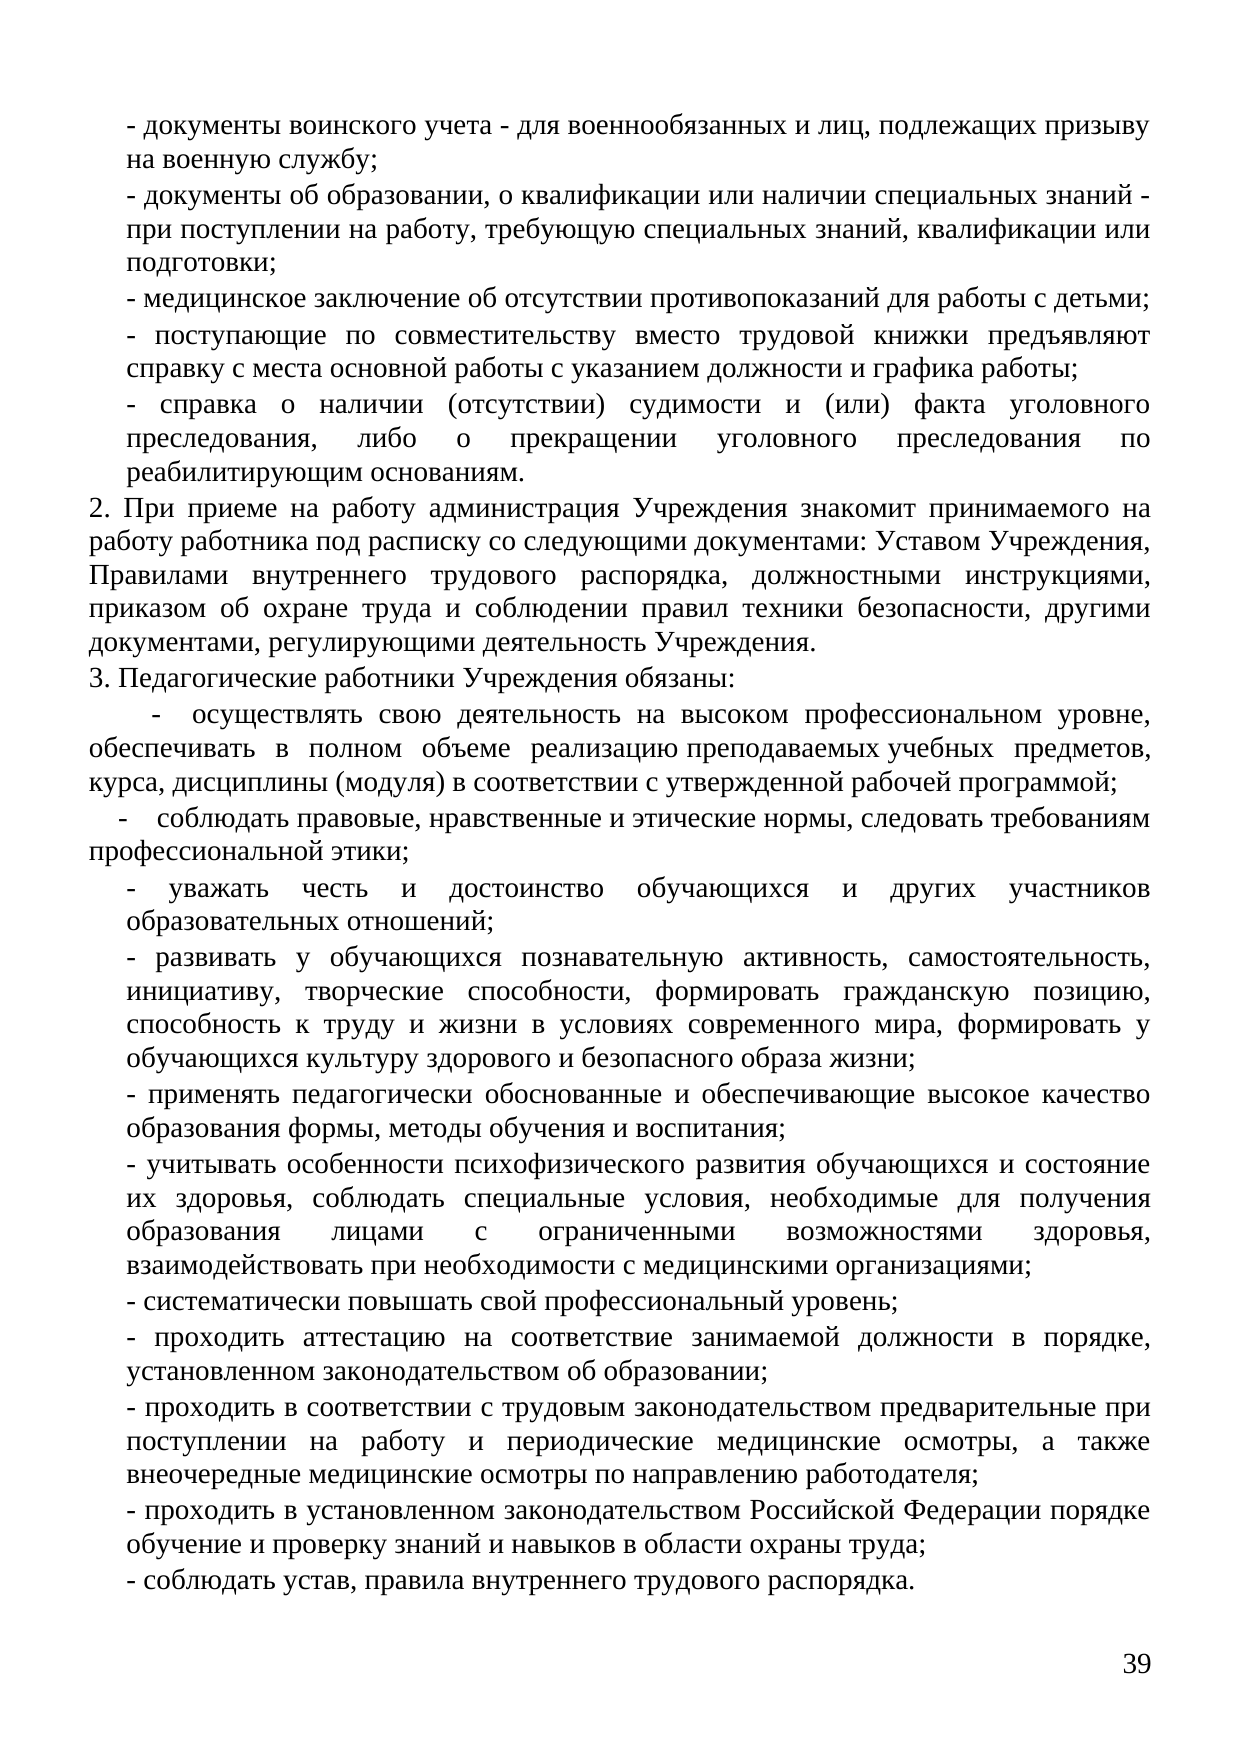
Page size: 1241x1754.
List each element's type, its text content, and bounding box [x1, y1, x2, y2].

text - соблюдать устав, правила внутреннего трудового распорядка. [126, 1562, 1152, 1596]
text - учитывать особенности психофизического развития обучающихся и состояние их здоровья, соблюдать специальные условия, необходимые для получения образования лицами с ограниченными возможностями здоровья, взаимодействовать при необходимости с медицинскими организациями; [126, 1146, 1152, 1280]
text - соблюдать правовые, нравственные и этические нормы, следовать требованиям профессиональной этики; [89, 800, 1152, 867]
text - применять педагогически обоснованные и обеспечивающие высокое качество образования формы, методы обучения и воспитания; [126, 1076, 1152, 1143]
text - проходить в установленном законодательством Российской Федерации порядке обучение и проверку знаний и навыков в области охраны труда; [126, 1492, 1152, 1559]
text - систематически повышать свой профессиональный уровень; [126, 1283, 1152, 1317]
text - осуществлять свою деятельность на высоком профессиональном уровне, обеспечивать в полном объеме реализацию преподаваемых учебных предметов, курса, дисциплины (модуля) в соответствии с утвержденной рабочей программой; [89, 697, 1152, 797]
text - уважать честь и достоинство обучающихся и других участников образовательных отношений; [126, 870, 1152, 937]
text - документы воинского учета - для военнообязанных и лиц, подлежащих призыву на военную службу; [126, 107, 1152, 174]
text - развивать у обучающихся познавательную активность, самостоятельность, инициативу, творческие способности, формировать гражданскую позицию, способность к труду и жизни в условиях современного мира, формировать у обучающихся культуру здорового и безопасного образа жизни; [126, 939, 1152, 1074]
text 3. Педагогические работники Учреждения обязаны: [89, 660, 1152, 694]
text - документы об образовании, о квалификации или наличии специальных знаний - при поступлении на работу, требующую специальных знаний, квалификации или подготовки; [126, 177, 1152, 278]
text - поступающие по совместительству вместо трудовой книжки предъявляют справку с места основной работы с указанием должности и графика работы; [126, 317, 1152, 384]
text 2. При приеме на работу администрация Учреждения знакомит принимаемого на работу работника под расписку со следующими документами: Уставом Учреждения, Правилами внутреннего трудового распорядка, должностными инструкциями, приказом об охране труда и соблюдении правил техники безопасности, другими документами, регулирующими деятельность Учреждения. [89, 490, 1152, 658]
text - медицинское заключение об отсутствии противопоказаний для работы с детьми; [126, 281, 1152, 314]
text - проходить аттестацию на соответствие занимаемой должности в порядке, установленном законодательством об образовании; [126, 1319, 1152, 1386]
text - проходить в соответствии с трудовым законодательством предварительные при поступлении на работу и периодические медицинские осмотры, а также внеочередные медицинские осмотры по направлению работодателя; [126, 1389, 1152, 1490]
text - справка о наличии (отсутствии) судимости и (или) факта уголовного преследования, либо о прекращении уголовного преследования по реабилитирующим основаниям. [126, 387, 1152, 487]
